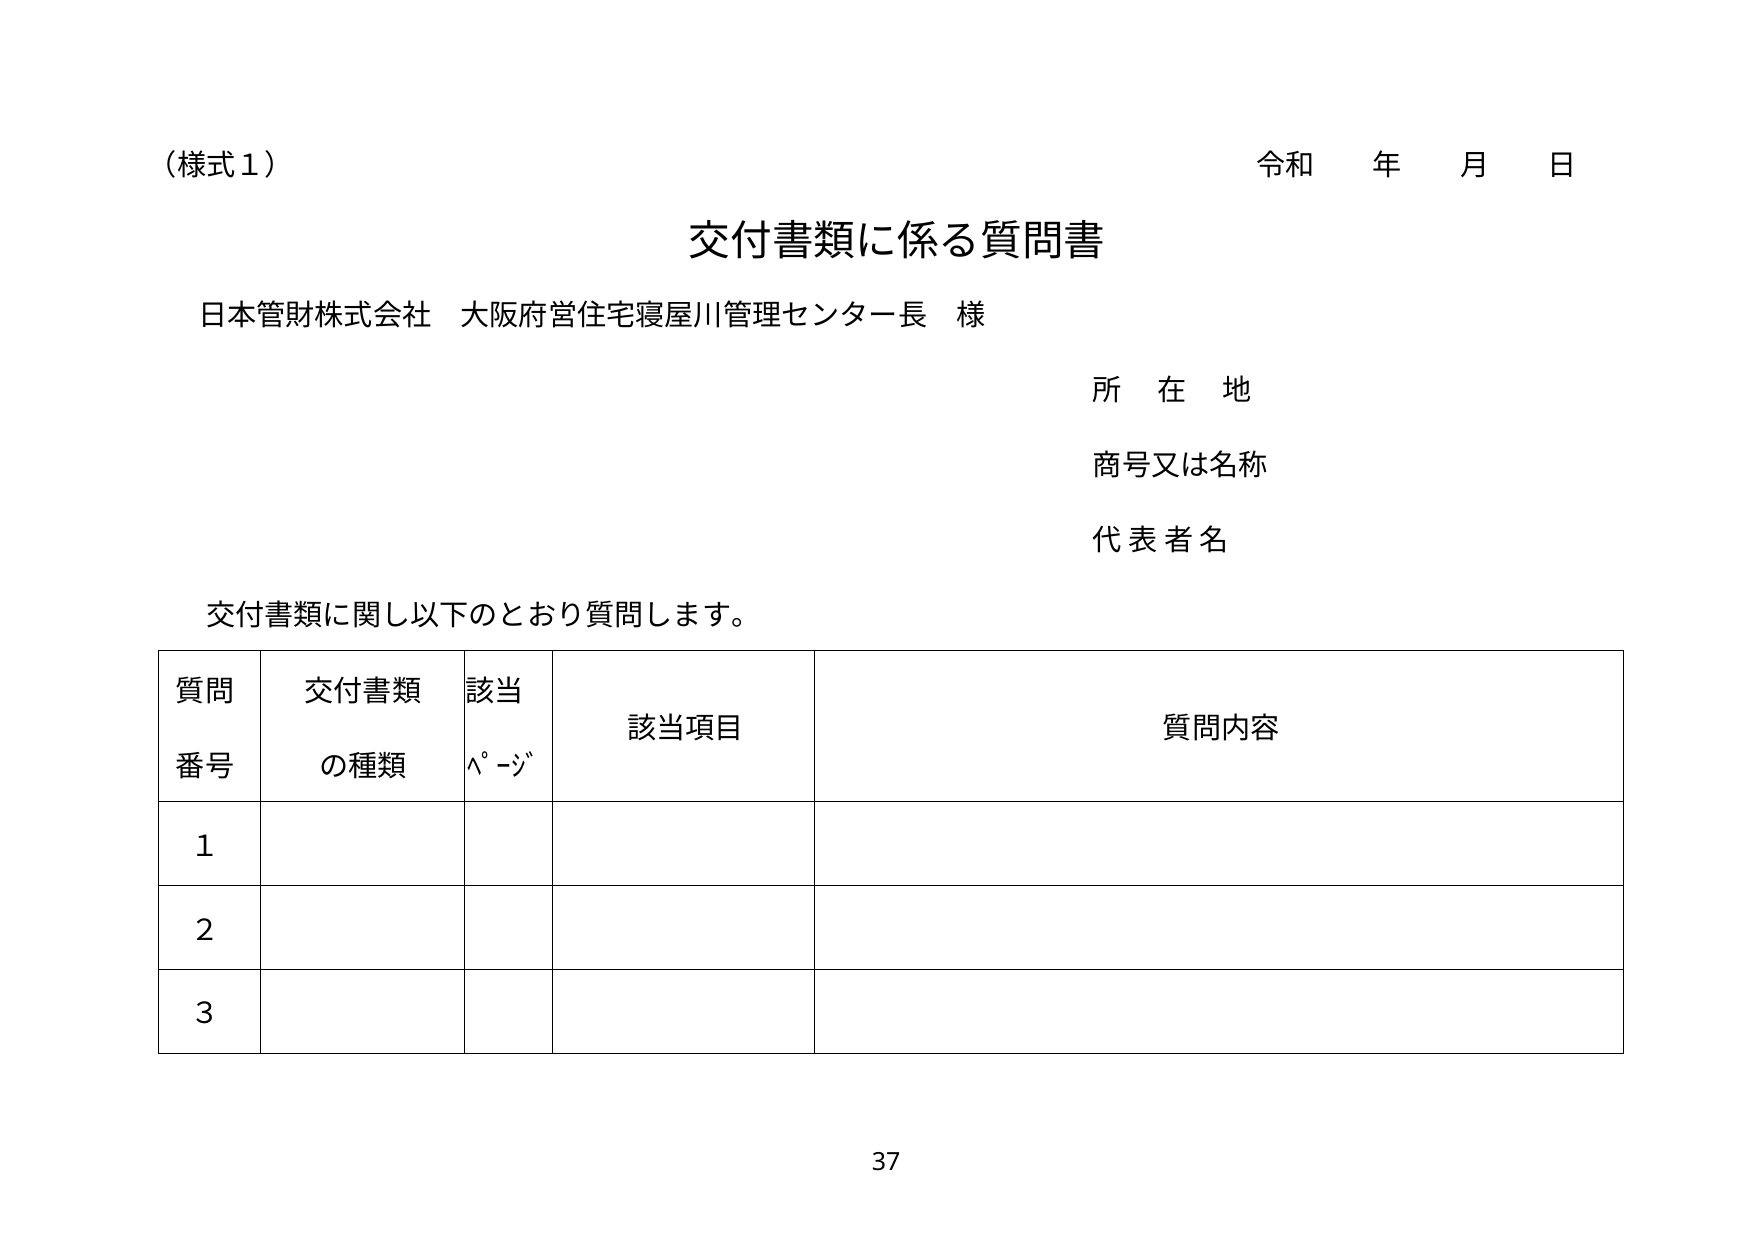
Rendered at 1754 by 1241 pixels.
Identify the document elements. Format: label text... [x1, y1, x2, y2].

table_cell ３ [159, 970, 260, 1053]
table_cell ２ [159, 886, 260, 969]
text 交付書類に関し以下のとおり質問します。 [148, 575, 1624, 650]
text （様式１） 令和 年 月 日 [148, 125, 1614, 200]
table_cell [261, 970, 464, 1053]
text 日本管財株式会社 大阪府営住宅寝屋川管理センター長 様 [148, 275, 1566, 350]
table_cell １ [159, 802, 260, 885]
text 交付書類に係る質問書 [169, 200, 1624, 275]
text 所 在 地 [1093, 350, 1624, 425]
table_cell [261, 802, 464, 885]
table_header 該当 ﾍﾟｰｼﾞ [465, 651, 552, 801]
table_header 質問 番号 [159, 651, 260, 801]
table_header 交付書類 の種類 [261, 651, 464, 801]
table_cell [815, 970, 1623, 1053]
text 代 表 者 名 [1093, 500, 1624, 575]
table_cell [261, 886, 464, 969]
table_cell [815, 886, 1623, 969]
table_cell [553, 886, 814, 969]
table_header 該当項目 [553, 651, 814, 801]
text 商号又は名称 [1093, 425, 1624, 500]
table_cell [553, 802, 814, 885]
table_cell [815, 802, 1623, 885]
table_cell [465, 886, 552, 969]
table_cell [465, 970, 552, 1053]
table_header 質問内容 [815, 651, 1623, 801]
table_cell [553, 970, 814, 1053]
table_cell [465, 802, 552, 885]
